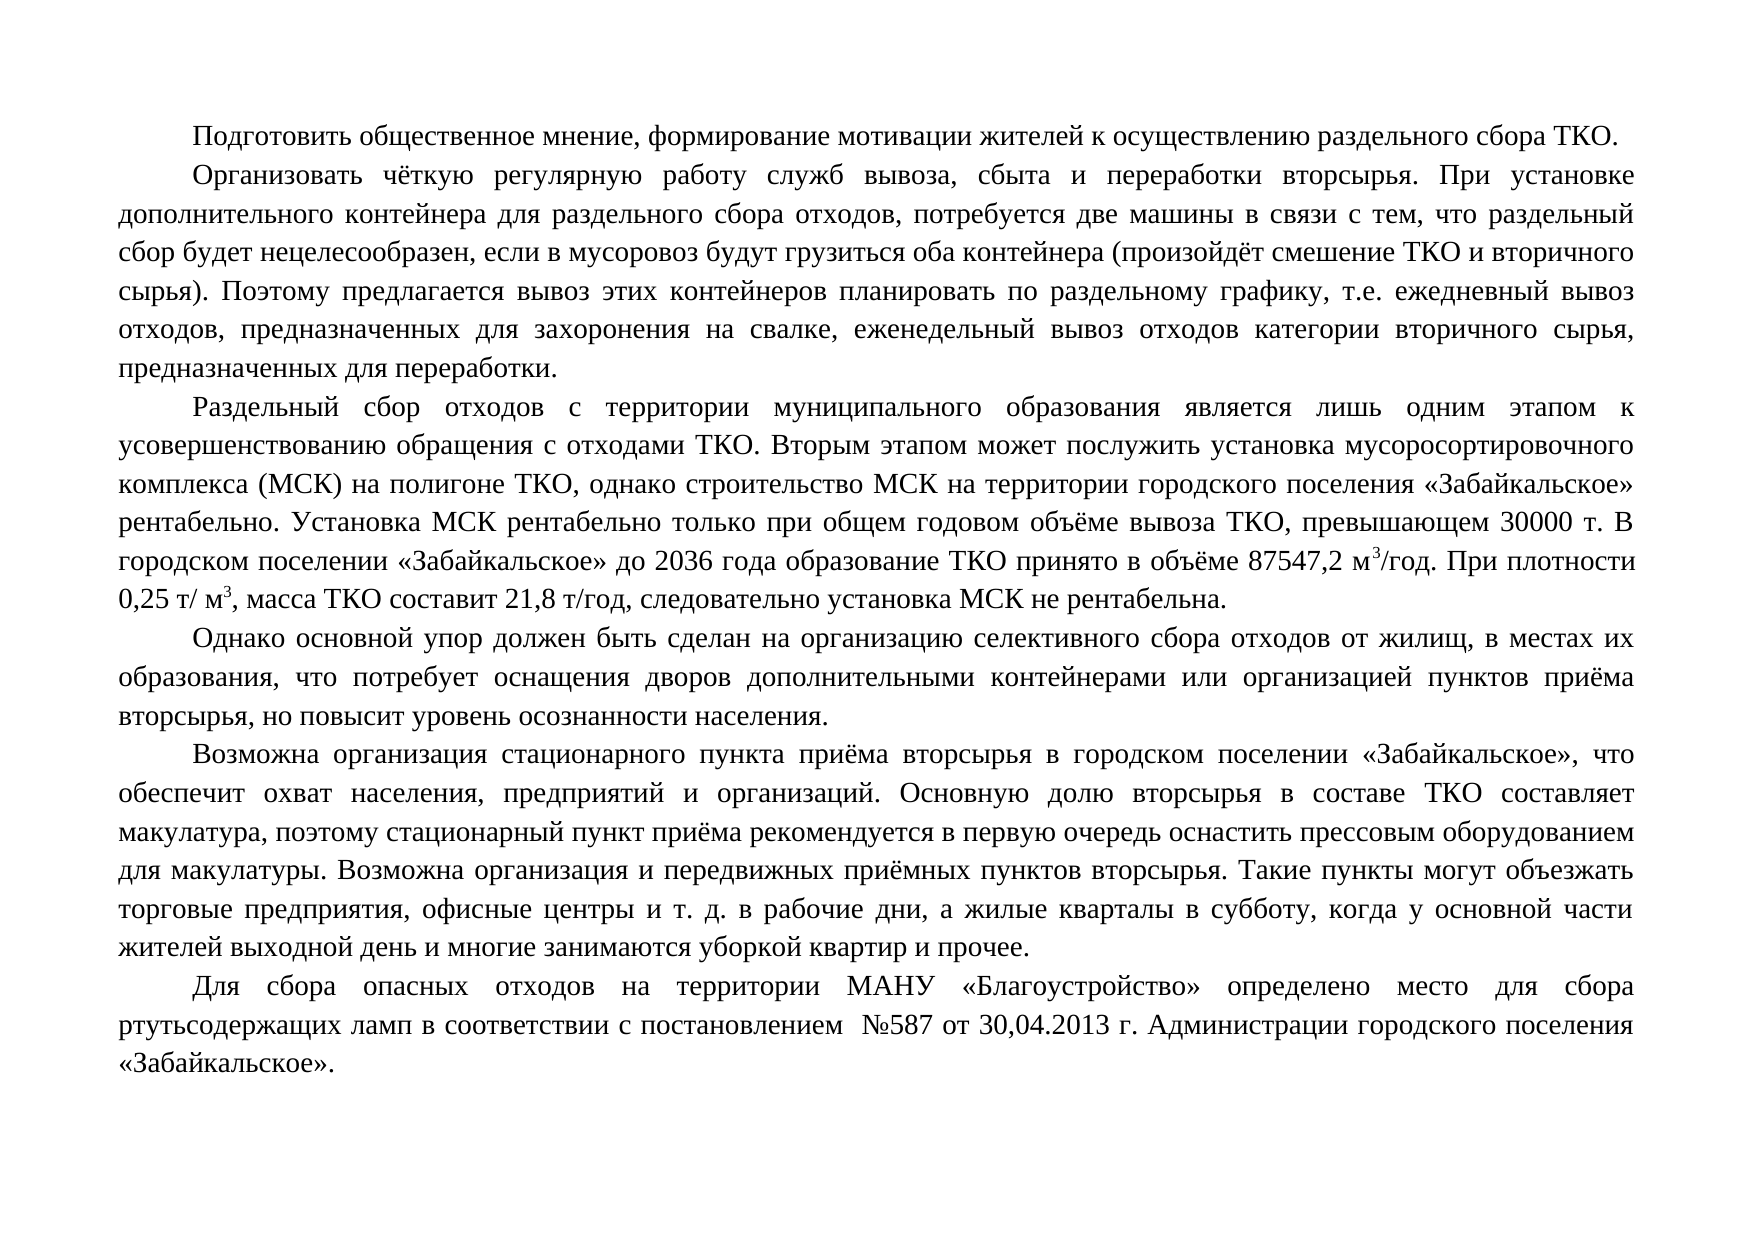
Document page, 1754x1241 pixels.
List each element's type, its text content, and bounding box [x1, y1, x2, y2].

text Организовать чёткую регулярную работу служб вывоза, сбыта и переработки вторсырья. При установке дополнительного контейнера для раздельного сбора отходов, потребуется две машины в связи с тем, что раздельный сбор будет нецелесообразен, если в мусоровоз будут грузиться оба контейнера (произойдёт смешение ТКО и вторичного сырья). Поэтому предлагается вывоз этих контейнеров планировать по раздельному графику, т.е. ежедневный вывоз отходов, предназначенных для захоронения на свалке, еженедельный вывоз отходов категории вторичного сырья, предназначенных для переработки. [118, 157, 1636, 383]
text Раздельный сбор отходов с территории муниципального образования является лишь одним этапом к усовершенствованию обращения с отходами ТКО. Вторым этапом может послужить установка мусоросортировочного комплекса (МСК) на полигоне ТКО, однако строительство МСК на территории городского поселения «Забайкальское» рентабельно. Установка МСК рентабельно только при общем годовом объёме вывоза ТКО, превышающем 30000 т. В городском поселении «Забайкальское» до 2036 года образование ТКО принято в объёме 87547,2 м3/год. При плотности 0,25 т/ м3, масса ТКО составит 21,8 т/год, следовательно установка МСК не рентабельна. [118, 389, 1636, 615]
text Однако основной упор должен быть сделан на организацию селективного сбора отходов от жилищ, в местах их образования, что потребует оснащения дворов дополнительными контейнерами или организацией пунктов приёма вторсырья, но повысит уровень осознанности населения. [118, 621, 1636, 731]
text Возможна организация стационарного пункта приёма вторсырья в городском поселении «Забайкальское», что обеспечит охват населения, предприятий и организаций. Основную долю вторсырья в составе ТКО составляет макулатура, поэтому стационарный пункт приёма рекомендуется в первую очередь оснастить прессовым оборудованием для макулатуры. Возможна организация и передвижных приёмных пунктов вторсырья. Такие пункты могут объезжать торговые предприятия, офисные центры и т. д. в рабочие дни, а жилые кварталы в субботу, когда у основной части жителей выходной день и многие занимаются уборкой квартир и прочее. [118, 737, 1636, 963]
text Для сбора опасных отходов на территории МАНУ «Благоустройство» определено место для сбора ртутьсодержащих ламп в соответствии с постановлением №587 от 30,04.2013 г. Администрации городского поселения «Забайкальское». [118, 968, 1636, 1079]
text Подготовить общественное мнение, формирование мотивации жителей к осуществлению раздельного сбора ТКО. [118, 118, 1636, 152]
